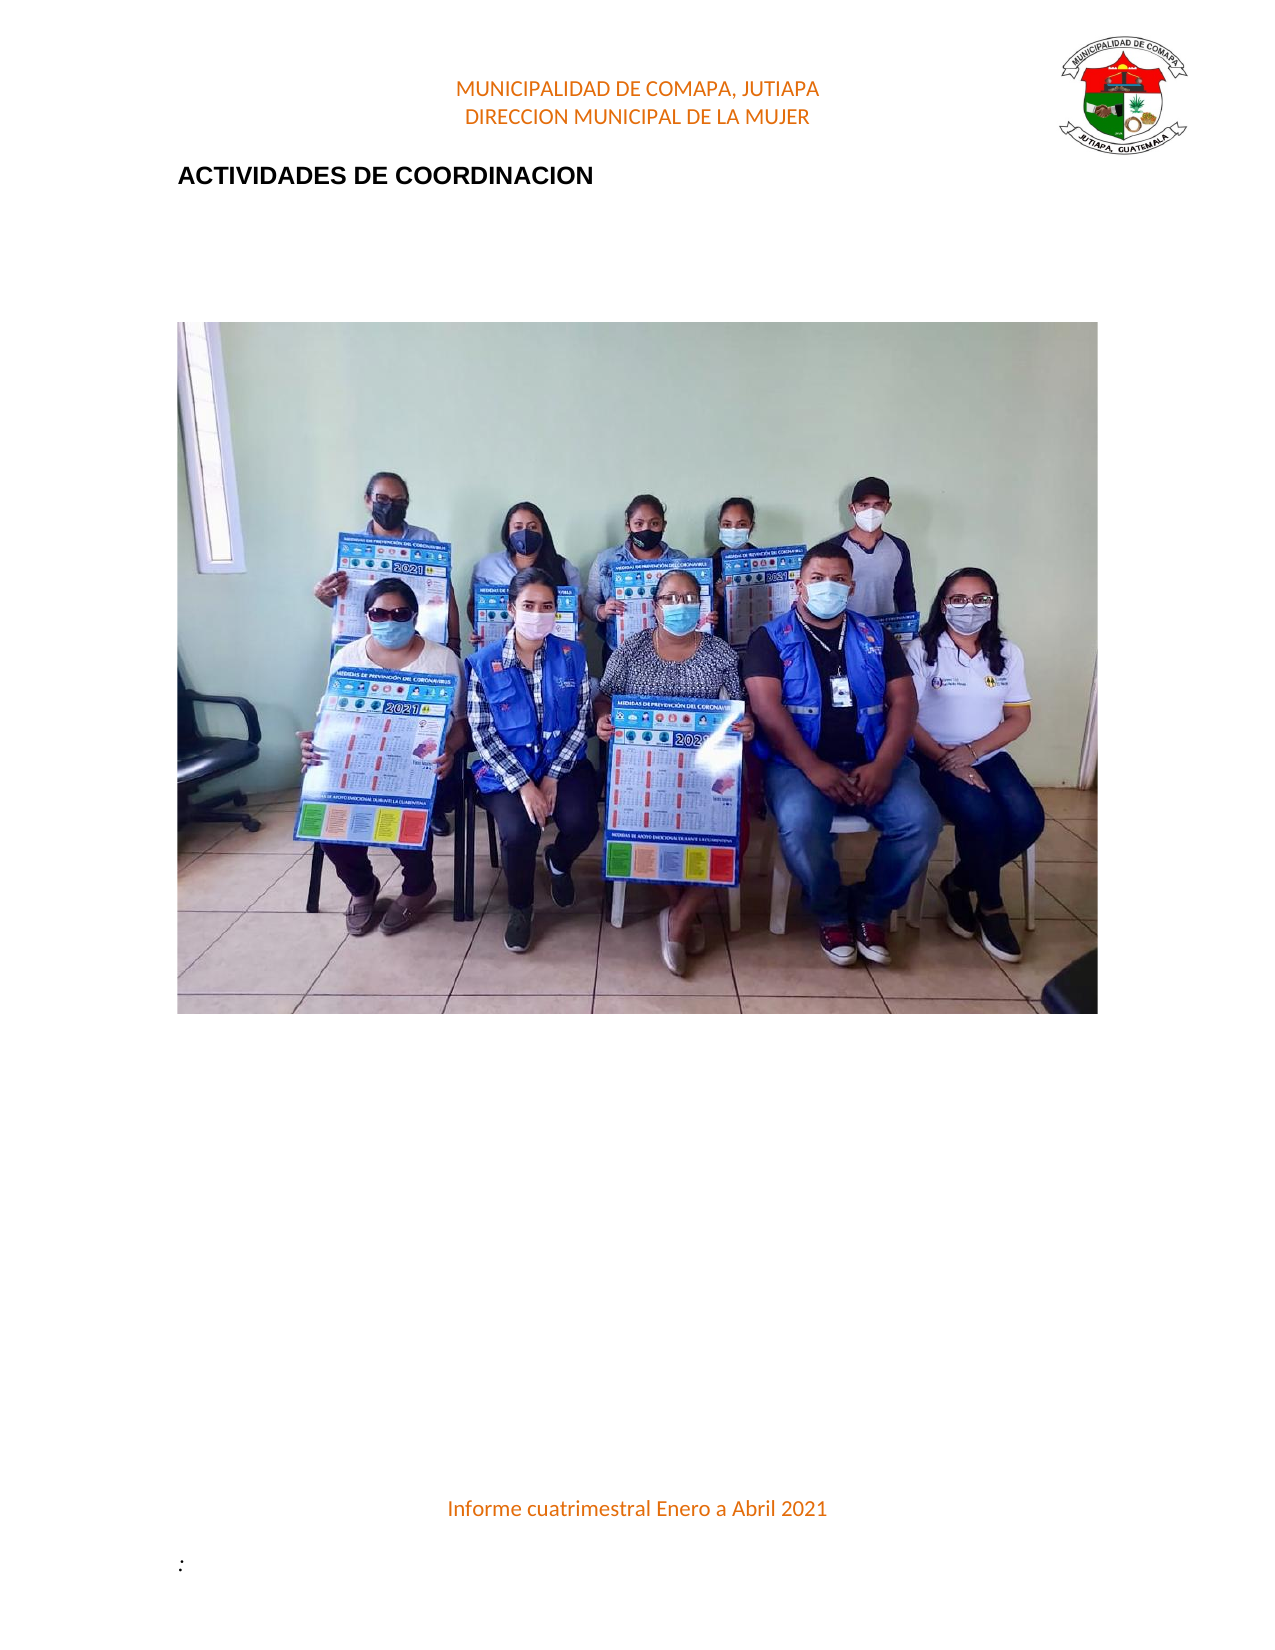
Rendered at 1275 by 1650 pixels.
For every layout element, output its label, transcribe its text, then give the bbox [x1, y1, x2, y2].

text ACTIVIDADES DE COORDINACION [177, 161, 1098, 190]
picture [1056, 32, 1189, 165]
picture [177, 322, 1098, 1014]
